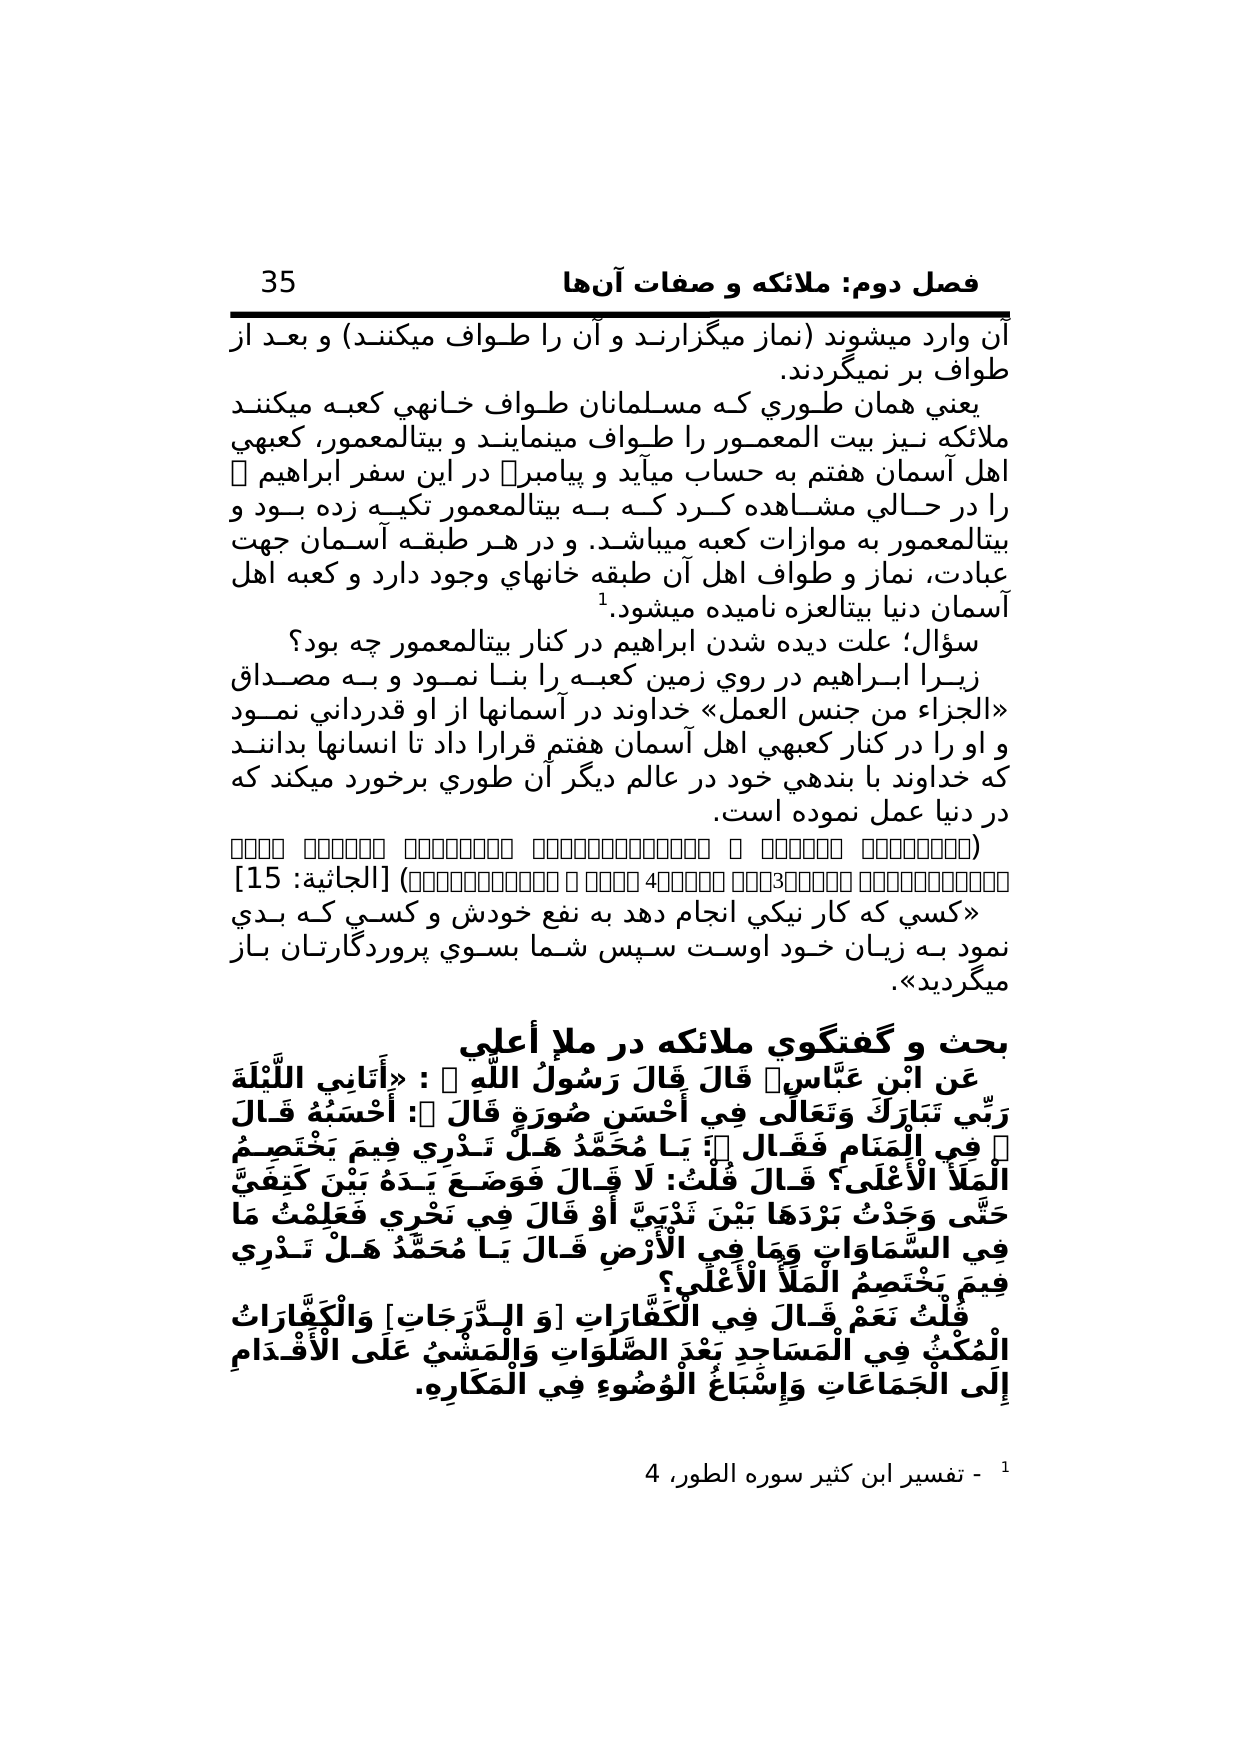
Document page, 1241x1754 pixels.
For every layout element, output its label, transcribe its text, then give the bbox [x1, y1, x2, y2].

text يعني همان طوري كه مسلمانان طواف خانه‎ي كعبه مي‎كنند ملائكه نيز بيت المعمور را طواف مي‎نمايند و بيت‎المعمور، كعبه‎ي اهل آسمان هفتم به حساب مي‎آيد و پيامبر در اين سفر ابراهيم را در حالي مشاهده كرد كه به بيت‎المعمور تكيه زده بود و بيت‎المعمور به موازات كعبه مي‎باشد. و در هر طبقه آسمان جهت عبادت، نماز و طواف اهل آن طبقه خانه‎اي وجود دارد و كعبه اهل آسمان دنيا بيت‎العزه ناميده مي‎شود. [230, 386, 1010, 624]
text سؤال؛ علت ديده شدن ابراهيم در كنار بيت‎المعمور چه بود؟ [230, 624, 1010, 658]
text عَن ابْنِ عَبَّاسٍ قَالَ قَالَ رَسُولُ اللَّهِ : «أَتَانِي اللَّيْلَةَ رَبِّي تَبَارَكَ وَتَعَالَى فِي أَحْسَنِ صُورَةٍ قَالَ : أَحْسَبُهُ قَالَ فِي الْمَنَامِ فَقَال :َ يَا مُحَمَّدُ هَلْ تَدْرِي فِيمَ يَخْتَصِمُ الْمَلَأُ الْأَعْلَى؟ قَالَ قُلْتُ: لَا قَالَ فَوَضَعَ يَدَهُ بَيْنَ كَتِفَيَّ حَتَّى وَجَدْتُ بَرْدَهَا بَيْنَ ثَدْيَيَّ أَوْ قَالَ فِي نَحْرِي فَعَلِمْتُ مَا فِي السَّمَاوَاتِ وَمَا فِي الْأَرْضِ قَالَ يَا مُحَمَّدُ هَلْ تَدْرِي فِيمَ يَخْتَصِمُ الْمَلَأُ الْأَعْلَى؟ [230, 1062, 1010, 1299]
text «كسي كه كار نيكي انجام دهد به نفع خودش و كسي كه بدي نمود به زيان خود اوست سپس شما بسوي پروردگارتان باز مي‎گرديد». [230, 896, 1010, 998]
text قُلْتُ نَعَمْ قَالَ فِي الْكَفَّارَاتِ [وَ الدَّرَجَاتِ] وَالْكَفَّارَاتُ الْمُكْثُ فِي الْمَسَاجِدِ بَعْدَ الصَّلَوَاتِ وَالْمَشْيُ عَلَى الْأَقْدَامِ إِلَى الْجَمَاعَاتِ وَإِسْبَاغُ الْوُضُوءِ فِي الْمَكَارِهِ. [230, 1299, 1010, 1401]
text ﴿ ﴾ [الجاثية: 15] [230, 828, 1010, 896]
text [230, 318, 1010, 386]
text زيرا ابراهيم در روي زمين كعبه را بنا نمود و به مصداق «الجزاء من جنس العمل» خداوند در آسمانها از او قدرداني نمود و او را در كنار كعبه‎ي اهل آسمان هفتم قرارا داد تا انسانها بدانند كه خداوند با بنده‎ي خود در عالم ديگر آن طوري برخورد مي‎كند كه در دنيا عمل نموده است. [230, 658, 1010, 828]
text بحث و گفتگوي ملائكه در ملإ‎ ‎‎أعلي‎ [230, 1023, 1010, 1062]
